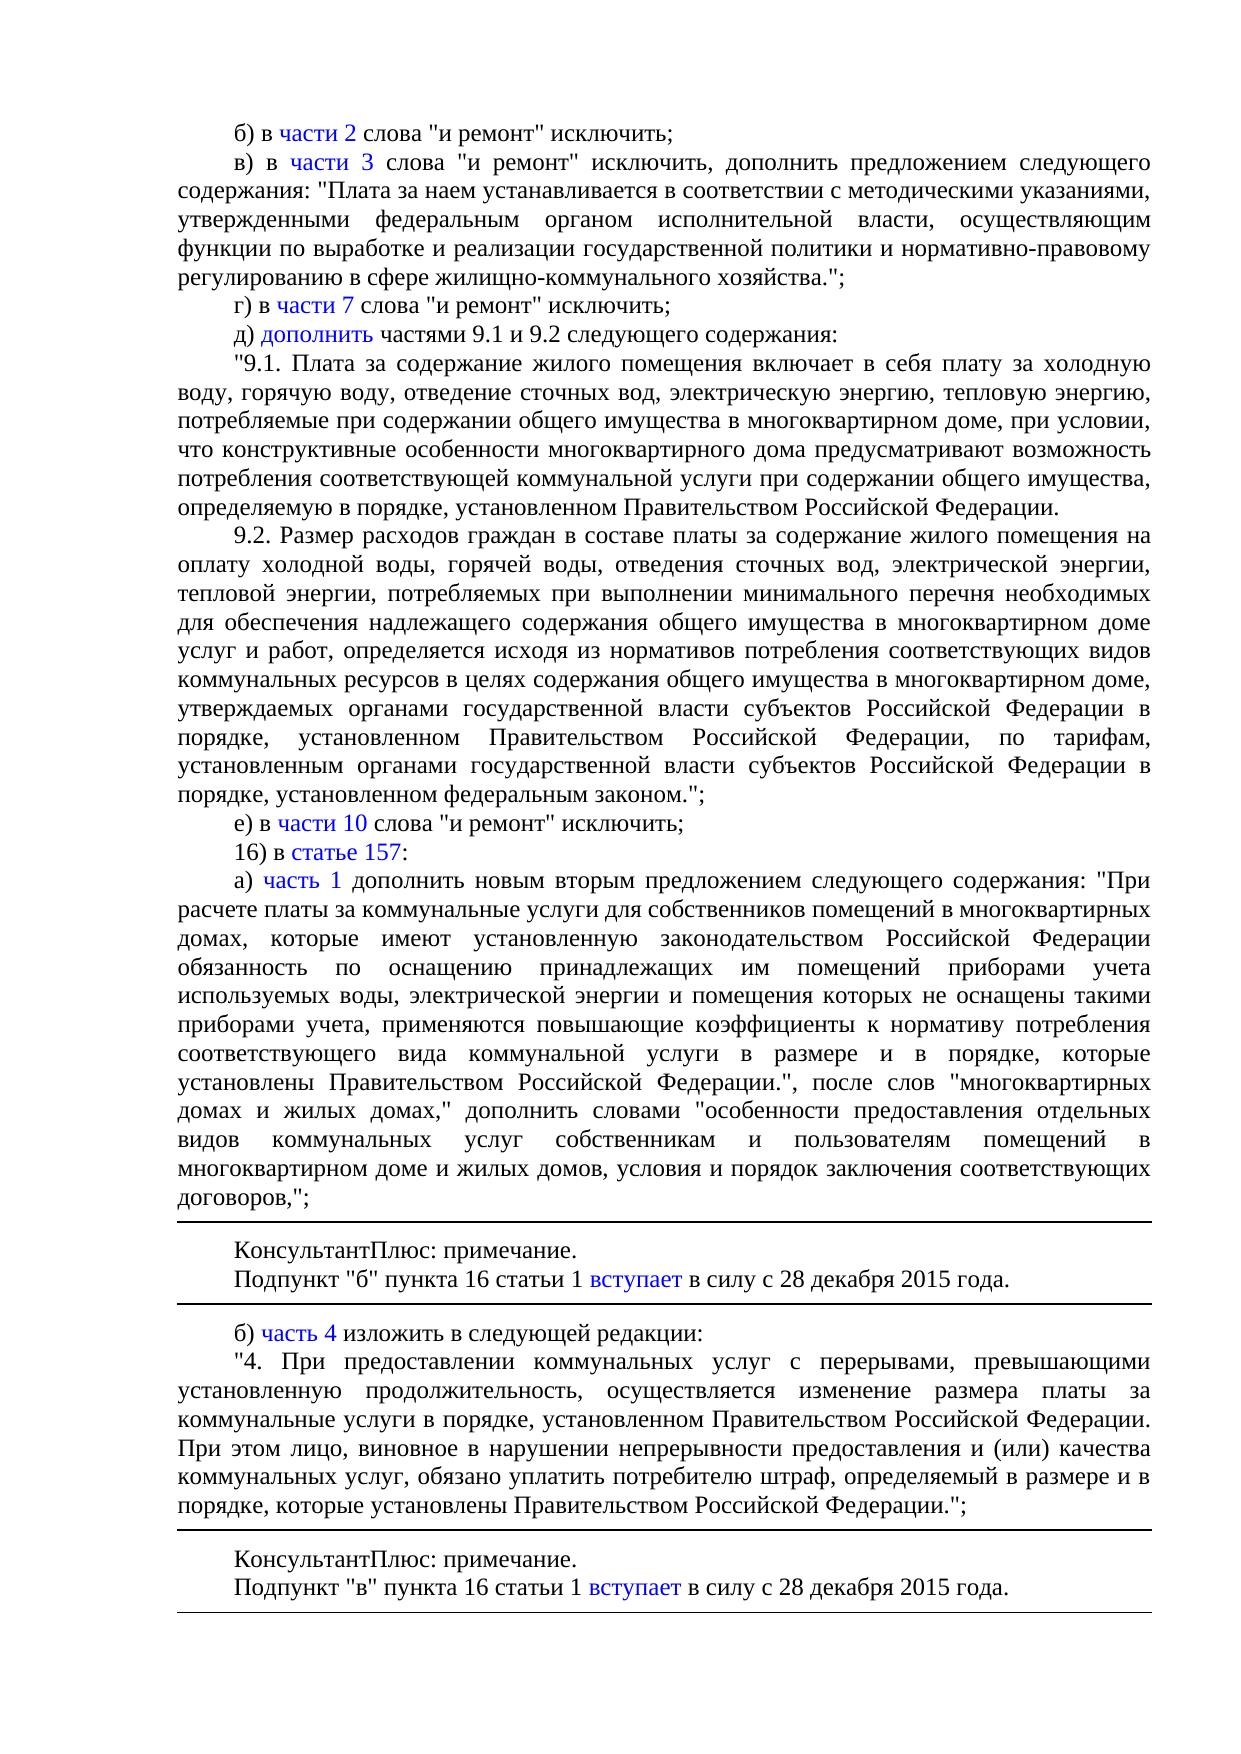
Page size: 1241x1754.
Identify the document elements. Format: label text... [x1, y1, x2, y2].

text б) в части 2 слова "и ремонт" исключить; [177, 118, 1152, 147]
text 16) в статье 157: [177, 837, 1152, 866]
text г) в части 7 слова "и ремонт" исключить; [177, 291, 1152, 319]
text "9.1. Плата за содержание жилого помещения включает в себя плату за холодную воду, горячую воду, отведение сточных вод, электрическую энергию, тепловую энергию, потребляемые при содержании общего имущества в многоквартирном доме, при условии, что конструктивные особенности многоквартирного дома предусматривают возможность потребления соответствующей коммунальной услуги при содержании общего имущества, определяемую в порядке, установленном Правительством Российской Федерации. [177, 348, 1152, 521]
text КонсультантПлюс: примечание. [177, 1544, 1152, 1572]
text 9.2. Размер расходов граждан в составе платы за содержание жилого помещения на оплату холодной воды, горячей воды, отведения сточных вод, электрической энергии, тепловой энергии, потребляемых при выполнении минимального перечня необходимых для обеспечения надлежащего содержания общего имущества в многоквартирном доме услуг и работ, определяется исходя из нормативов потребления соответствующих видов коммунальных ресурсов в целях содержания общего имущества в многоквартирном доме, утверждаемых органами государственной власти субъектов Российской Федерации в порядке, установленном Правительством Российской Федерации, по тарифам, установленным органами государственной власти субъектов Российской Федерации в порядке, установленном федеральным законом."; [177, 521, 1152, 808]
text Подпункт "в" пункта 16 статьи 1 вступает в силу с 28 декабря 2015 года. [177, 1572, 1152, 1601]
text е) в части 10 слова "и ремонт" исключить; [177, 808, 1152, 837]
text д) дополнить частями 9.1 и 9.2 следующего содержания: [177, 319, 1152, 348]
text Подпункт "б" пункта 16 статьи 1 вступает в силу с 28 декабря 2015 года. [177, 1264, 1152, 1293]
text б) часть 4 изложить в следующей редакции: [177, 1318, 1152, 1346]
text КонсультантПлюс: примечание. [177, 1235, 1152, 1264]
text в) в части 3 слова "и ремонт" исключить, дополнить предложением следующего содержания: "Плата за наем устанавливается в соответствии с методическими указаниями, утвержденными федеральным органом исполнительной власти, осуществляющим функции по выработке и реализации государственной политики и нормативно-правовому регулированию в сфере жилищно-коммунального хозяйства."; [177, 147, 1152, 291]
text а) часть 1 дополнить новым вторым предложением следующего содержания: "При расчете платы за коммунальные услуги для собственников помещений в многоквартирных домах, которые имеют установленную законодательством Российской Федерации обязанность по оснащению принадлежащих им помещений приборами учета используемых воды, электрической энергии и помещения которых не оснащены такими приборами учета, применяются повышающие коэффициенты к нормативу потребления соответствующего вида коммунальной услуги в размере и в порядке, которые установлены Правительством Российской Федерации.", после слов "многоквартирных домах и жилых домах," дополнить словами "особенности предоставления отдельных видов коммунальных услуг собственникам и пользователям помещений в многоквартирном доме и жилых домов, условия и порядок заключения соответствующих договоров,"; [177, 866, 1152, 1211]
text "4. При предоставлении коммунальных услуг с перерывами, превышающими установленную продолжительность, осуществляется изменение размера платы за коммунальные услуги в порядке, установленном Правительством Российской Федерации. При этом лицо, виновное в нарушении непрерывности предоставления и (или) качества коммунальных услуг, обязано уплатить потребителю штраф, определяемый в размере и в порядке, которые установлены Правительством Российской Федерации."; [177, 1346, 1152, 1519]
